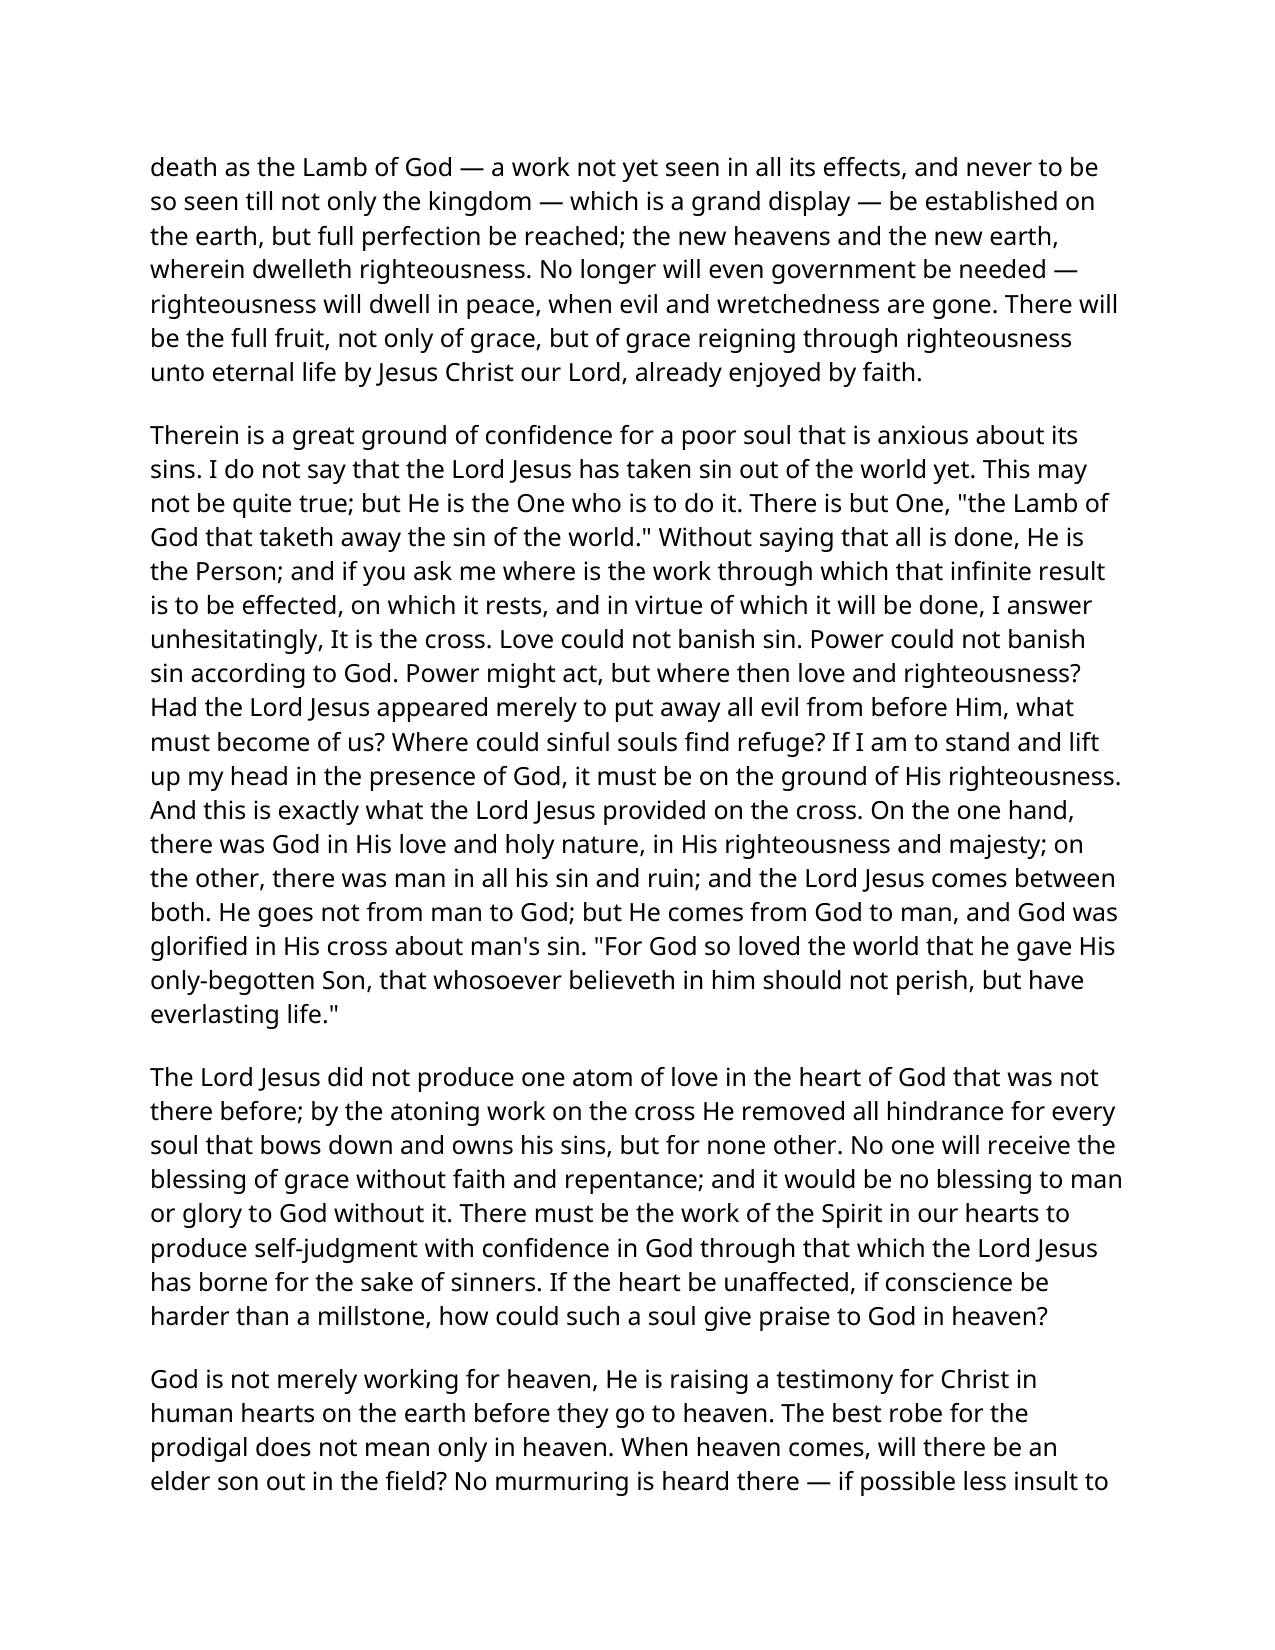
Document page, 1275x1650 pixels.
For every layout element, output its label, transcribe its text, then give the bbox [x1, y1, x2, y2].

text The Lord Jesus did not produce one atom of love in the heart of God that was not there before; by the atoning work on the cross He removed all hindrance for every soul that bows down and owns his sins, but for none other. No one will receive the blessing of grace without faith and repentance; and it would be no blessing to man or glory to God without it. There must be the work of the Spirit in our hearts to produce self-judgment with confidence in God through that which the Lord Jesus has borne for the sake of sinners. If the heart be unaffected, if conscience be harder than a millstone, how could such a soul give praise to God in heaven? [150, 1060, 1125, 1332]
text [150, 1362, 1125, 1498]
text Therein is a great ground of confidence for a poor soul that is anxious about its sins. I do not say that the Lord Jesus has taken sin out of the world yet. This may not be quite true; but He is the One who is to do it. There is but One, "the Lamb of God that taketh away the sin of the world." Without saying that all is done, He is the Person; and if you ask me where is the work through which that infinite result is to be effected, on which it rests, and in virtue of which it will be done, I answer unhesitatingly, It is the cross. Love could not banish sin. Power could not banish sin according to God. Power might act, but where then love and righteousness? Had the Lord Jesus appeared merely to put away all evil from before Him, what must become of us? Where could sinful souls find refuge? If I am to stand and lift up my head in the presence of God, it must be on the ground of His righteousness. And this is exactly what the Lord Jesus provided on the cross. On the one hand, there was God in His love and holy nature, in His righteousness and majesty; on the other, there was man in all his sin and ruin; and the Lord Jesus comes between both. He goes not from man to God; but He comes from God to man, and God was glorified in His cross about man's sin. "For God so loved the world that he gave His only-begotten Son, that whosoever believeth in him should not perish, but have everlasting life." [150, 418, 1125, 1031]
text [150, 150, 1125, 388]
